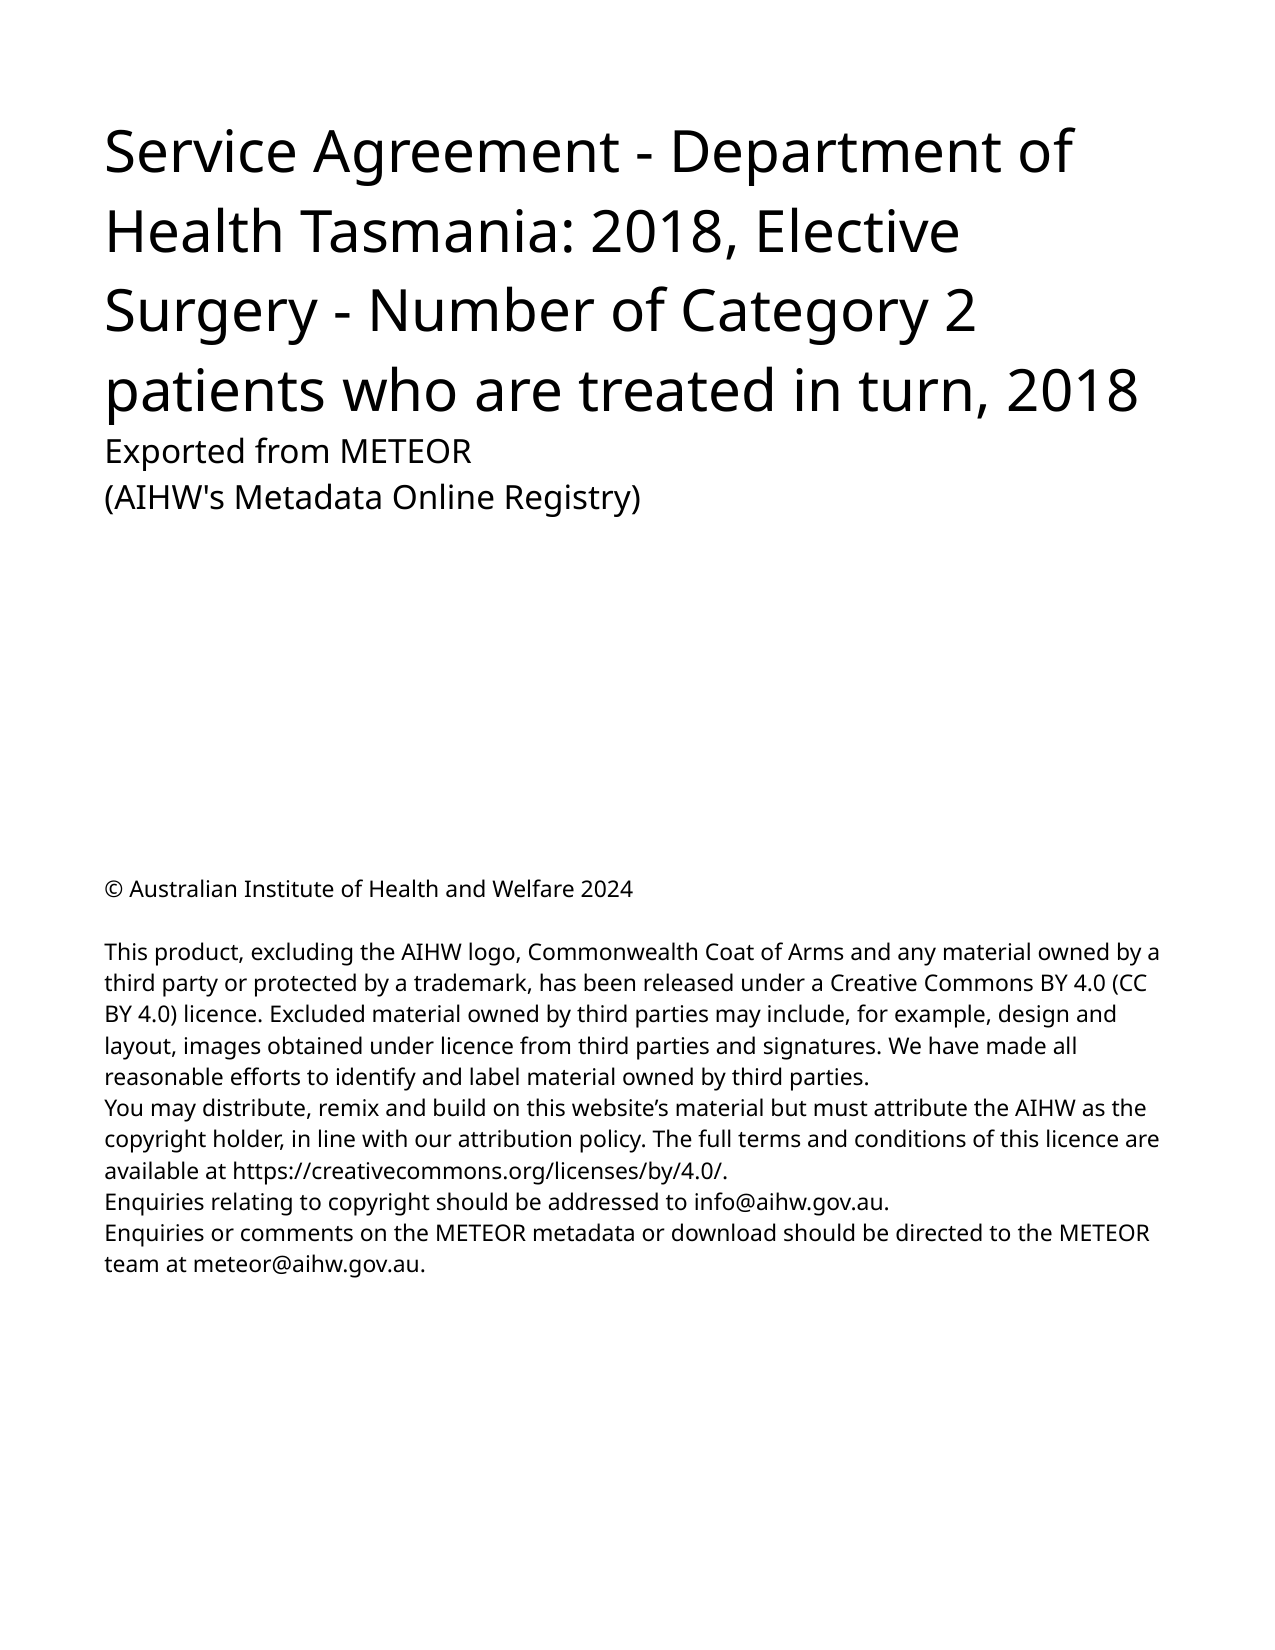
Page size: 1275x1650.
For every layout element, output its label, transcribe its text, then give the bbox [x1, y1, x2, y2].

text Enquiries relating to copyright should be addressed to info@aihw.gov.au. [104, 1186, 1171, 1217]
text © Australian Institute of Health and Welfare 2024 [104, 873, 1171, 904]
title Service Agreement - Department of Health Tasmania: 2018, Elective Surgery - Number of Category 2 patients who are treated in turn, 2018 [104, 110, 1171, 428]
text Enquiries or comments on the METEOR metadata or download should be directed to the METEOR team at meteor@aihw.gov.au. [104, 1217, 1171, 1279]
subtitle Exported from METEOR [104, 428, 1171, 474]
subtitle (AIHW's Metadata Online Registry) [104, 474, 1171, 519]
text You may distribute, remix and build on this website’s material but must attribute the AIHW as the copyright holder, in line with our attribution policy. The full terms and conditions of this licence are available at https://creativecommons.org/licenses/by/4.0/. [104, 1092, 1171, 1186]
text This product, excluding the AIHW logo, Commonwealth Coat of Arms and any material owned by a third party or protected by a trademark, has been released under a Creative Commons BY 4.0 (CC BY 4.0) licence. Excluded material owned by third parties may include, for example, design and layout, images obtained under licence from third parties and signatures. We have made all reasonable efforts to identify and label material owned by third parties. [104, 936, 1171, 1092]
